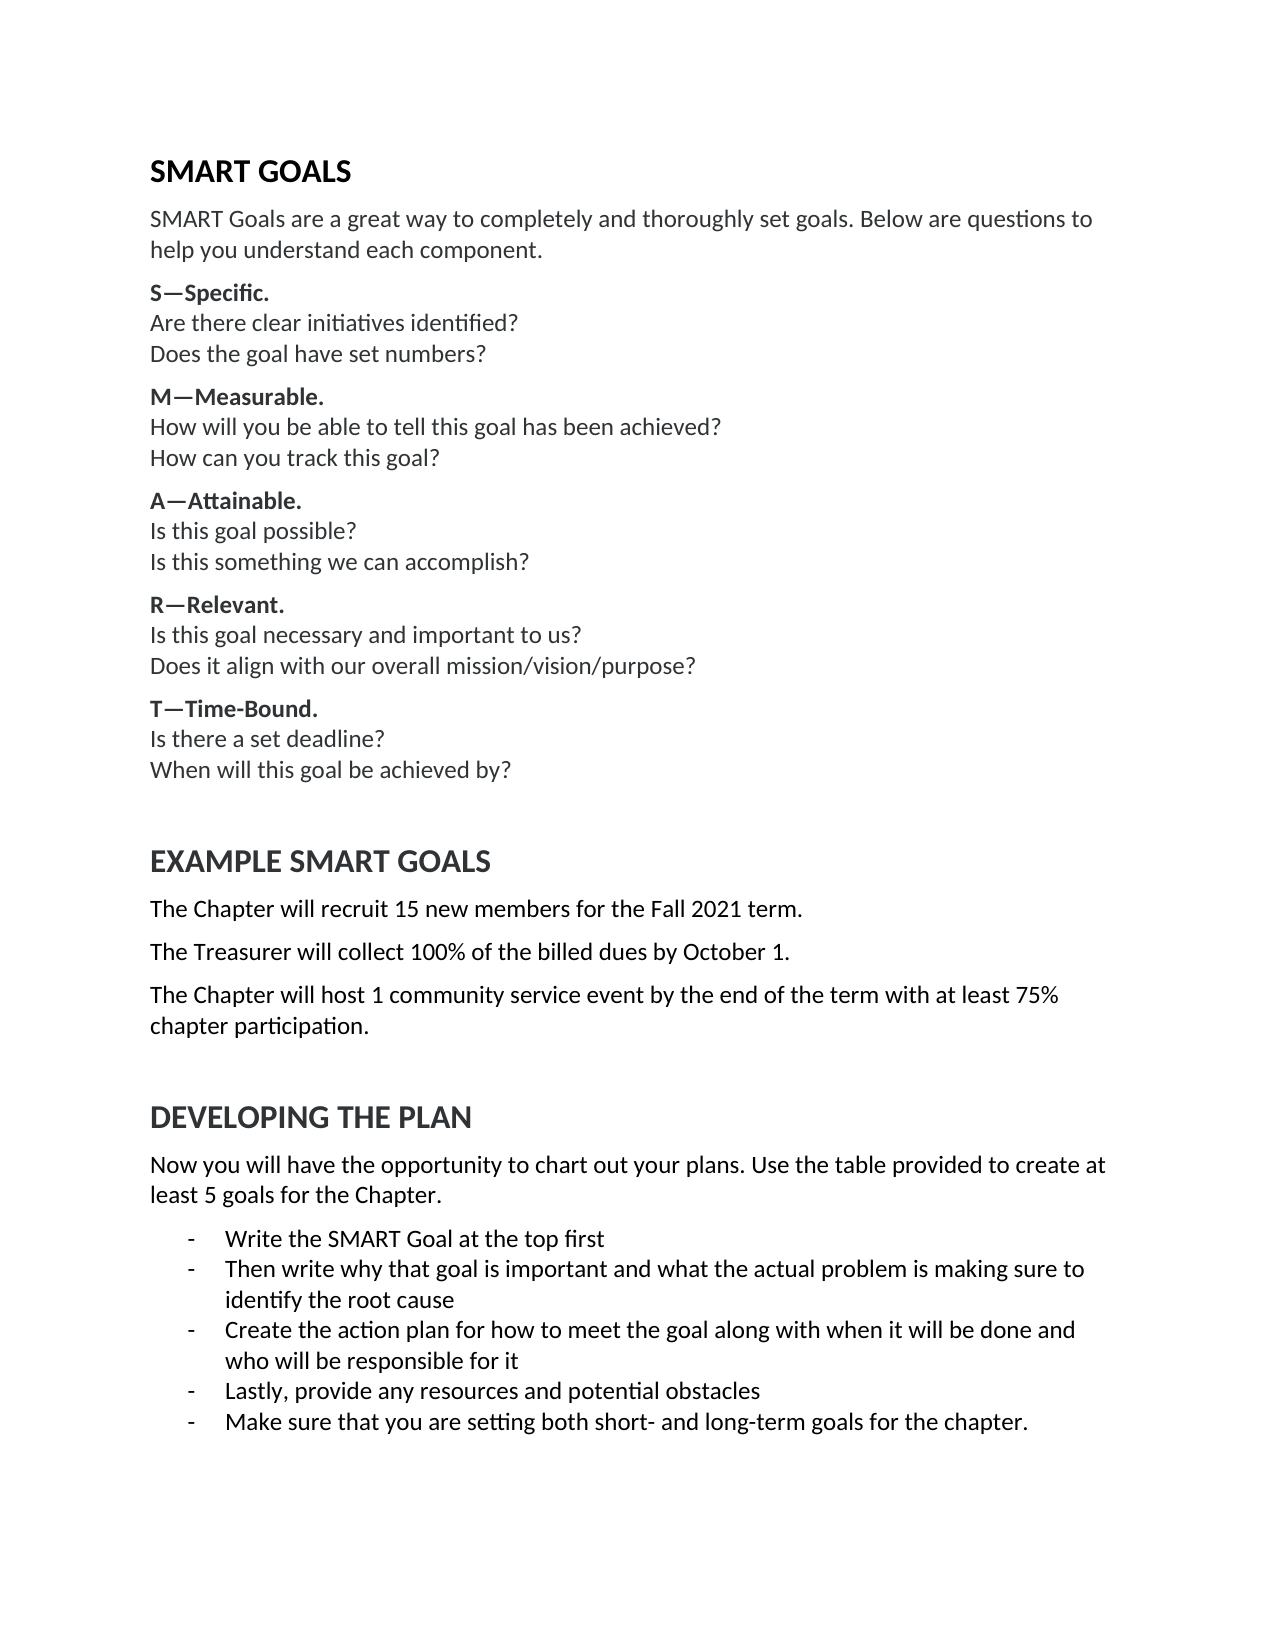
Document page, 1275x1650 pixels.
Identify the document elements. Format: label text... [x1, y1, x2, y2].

text Now you will have the opportunity to chart out your plans. Use the table provided to create at least 5 goals for the Chapter. [150, 1149, 1125, 1210]
text The Chapter will recruit 15 new members for the Fall 2021 term. [150, 893, 1125, 924]
text R—Relevant. Is this goal necessary and important to us? Does it align with our overall mission/vision/purpose? [150, 589, 1125, 681]
text The Chapter will host 1 community service event by the end of the term with at least 75% chapter participation. [150, 979, 1125, 1040]
text SMART Goals are a great way to completely and thoroughly set goals. Below are questions to help you understand each component. [150, 203, 1125, 264]
list Write the SMART Goal at the top first [187, 1223, 1125, 1253]
text The Treasurer will collect 100% of the billed dues by October 1. [150, 936, 1125, 967]
text SMART GOALS [150, 150, 1125, 191]
list Lastly, provide any resources and potential obstacles [187, 1375, 1125, 1406]
text A—Attainable. Is this goal possible? Is this something we can accomplish? [150, 485, 1125, 576]
text T—Time-Bound. Is there a set deadline? When will this goal be achieved by? [150, 693, 1125, 784]
list Make sure that you are setting both short- and long-term goals for the chapter. [187, 1406, 1125, 1436]
list Then write why that goal is important and what the actual problem is making sure to identify the root cause [187, 1253, 1125, 1314]
text M—Measurable. How will you be able to tell this goal has been achieved? How can you track this goal? [150, 381, 1125, 472]
text DEVELOPING THE PLAN [150, 1096, 1125, 1137]
text S—Specific. Are there clear initiatives identified? Does the goal have set numbers? [150, 277, 1125, 368]
list Create the action plan for how to meet the goal along with when it will be done and who will be responsible for it [187, 1314, 1125, 1375]
text EXAMPLE SMART GOALS [150, 840, 1125, 881]
